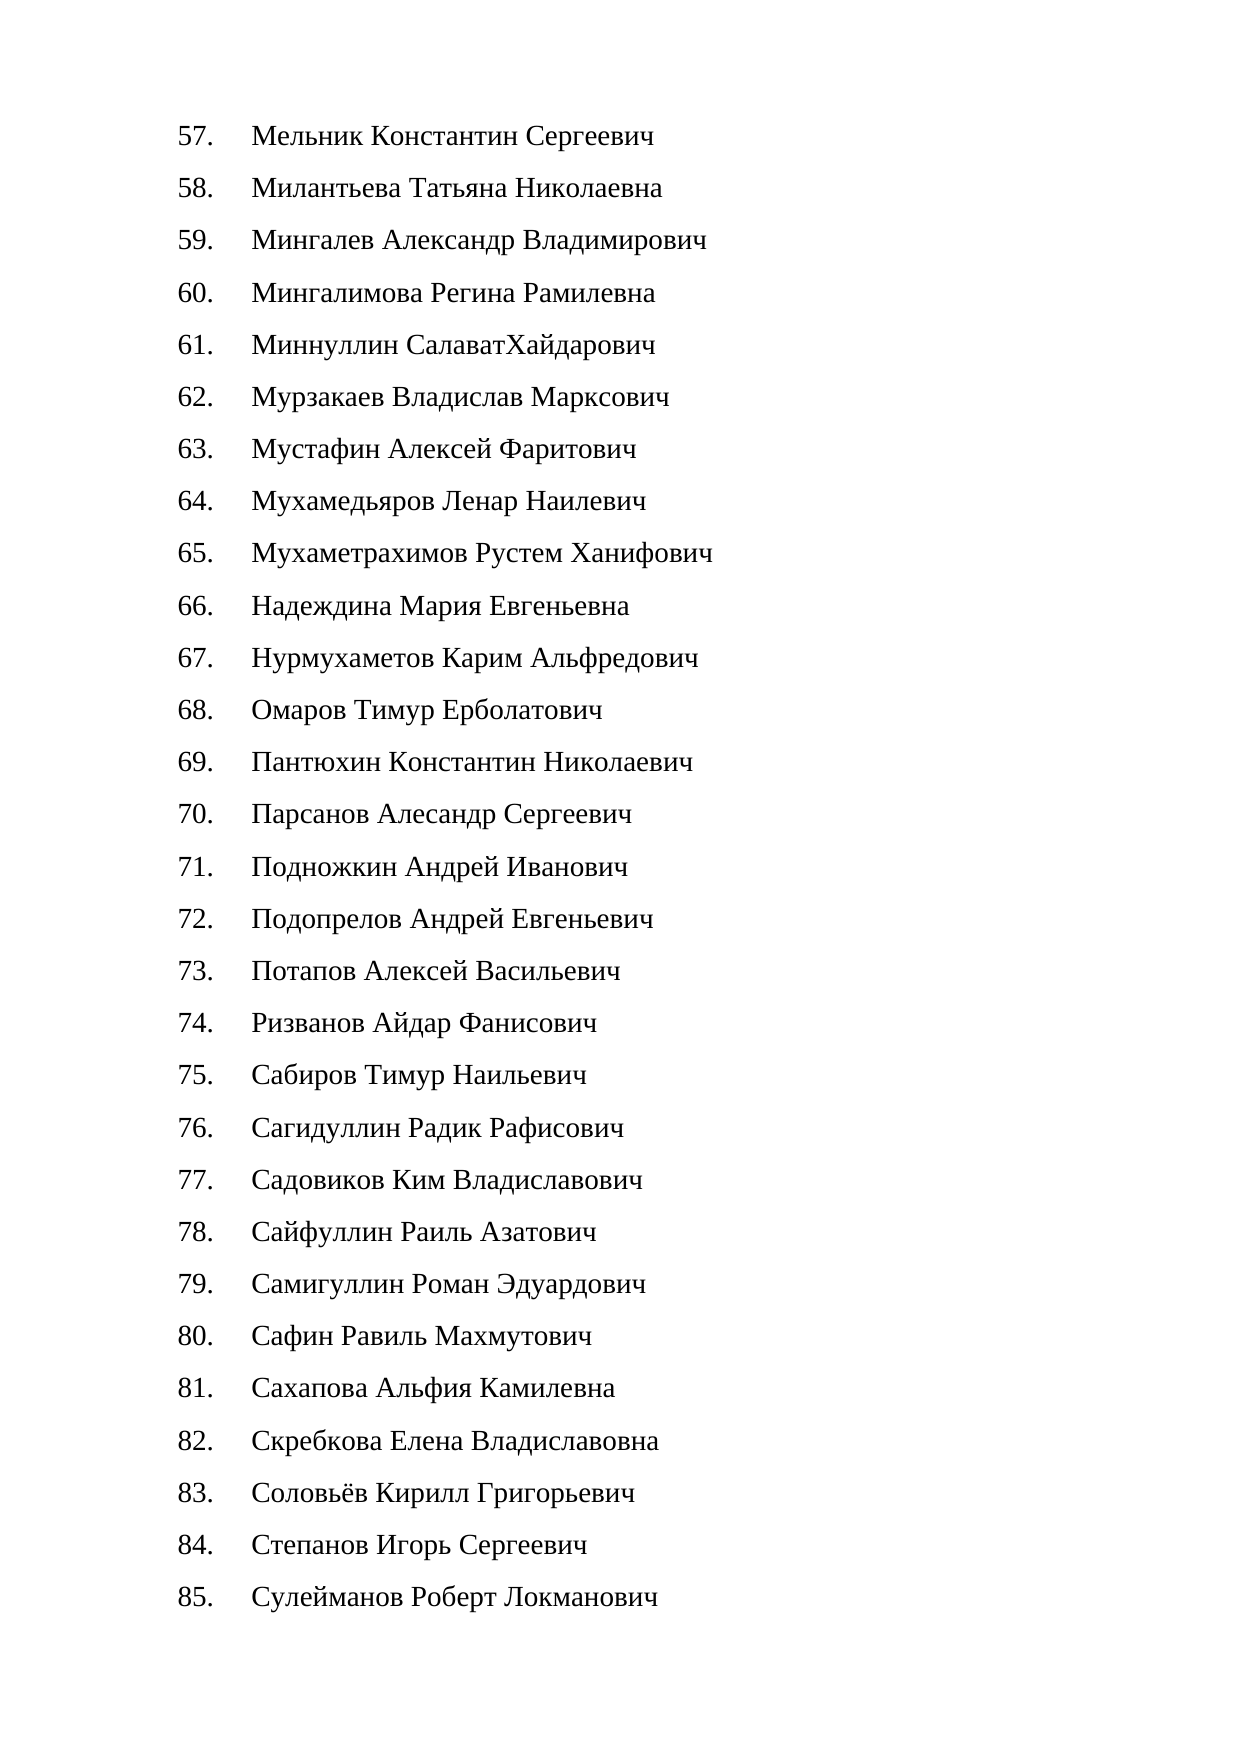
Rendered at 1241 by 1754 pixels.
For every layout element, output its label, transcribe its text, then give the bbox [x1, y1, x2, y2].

text 76. Сагидуллин Радик Рафисович [177, 1110, 1152, 1143]
text 68. Омаров Тимур Ерболатович [177, 692, 1152, 726]
text 71. Подножкин Андрей Иванович [177, 849, 1152, 882]
text 82. Скребкова Елена Владиславовна [177, 1423, 1152, 1456]
text 74. Ризванов Айдар Фанисович [177, 1005, 1152, 1039]
text 64. Мухамедьяров Ленар Наилевич [177, 483, 1152, 517]
text 62. Мурзакаев Владислав Марксович [177, 379, 1152, 413]
text 81. Сахапова Альфия Камилевна [177, 1371, 1152, 1404]
text 72. Подопрелов Андрей Евгеньевич [177, 901, 1152, 934]
text 80. Сафин Равиль Махмутович [177, 1318, 1152, 1352]
text 75. Сабиров Тимур Наильевич [177, 1057, 1152, 1091]
text 60. Мингалимова Регина Рамилевна [177, 275, 1152, 308]
text 67. Нурмухаметов Карим Альфредович [177, 640, 1152, 673]
text 57. Мельник Константин Сергеевич [177, 118, 1152, 152]
text 58. Милантьева Татьяна Николаевна [177, 170, 1152, 204]
text 66. Надеждина Мария Евгеньевна [177, 588, 1152, 621]
text 63. Мустафин Алексей Фаритович [177, 431, 1152, 465]
text 79. Самигуллин Роман Эдуардович [177, 1266, 1152, 1300]
text 69. Пантюхин Константин Николаевич [177, 744, 1152, 778]
text 85. Сулейманов Роберт Локманович [177, 1579, 1152, 1613]
text 77. Садовиков Ким Владиславович [177, 1162, 1152, 1195]
text 65. Мухаметрахимов Рустем Ханифович [177, 536, 1152, 569]
text 73. Потапов Алексей Васильевич [177, 953, 1152, 987]
text 78. Сайфуллин Раиль Азатович [177, 1214, 1152, 1248]
text 83. Соловьёв Кирилл Григорьевич [177, 1475, 1152, 1508]
text 59. Мингалев Александр Владимирович [177, 222, 1152, 256]
text 70. Парсанов Алесандр Сергеевич [177, 797, 1152, 830]
text 61. Миннуллин СалаватХайдарович [177, 327, 1152, 360]
text 84. Степанов Игорь Сергеевич [177, 1527, 1152, 1561]
